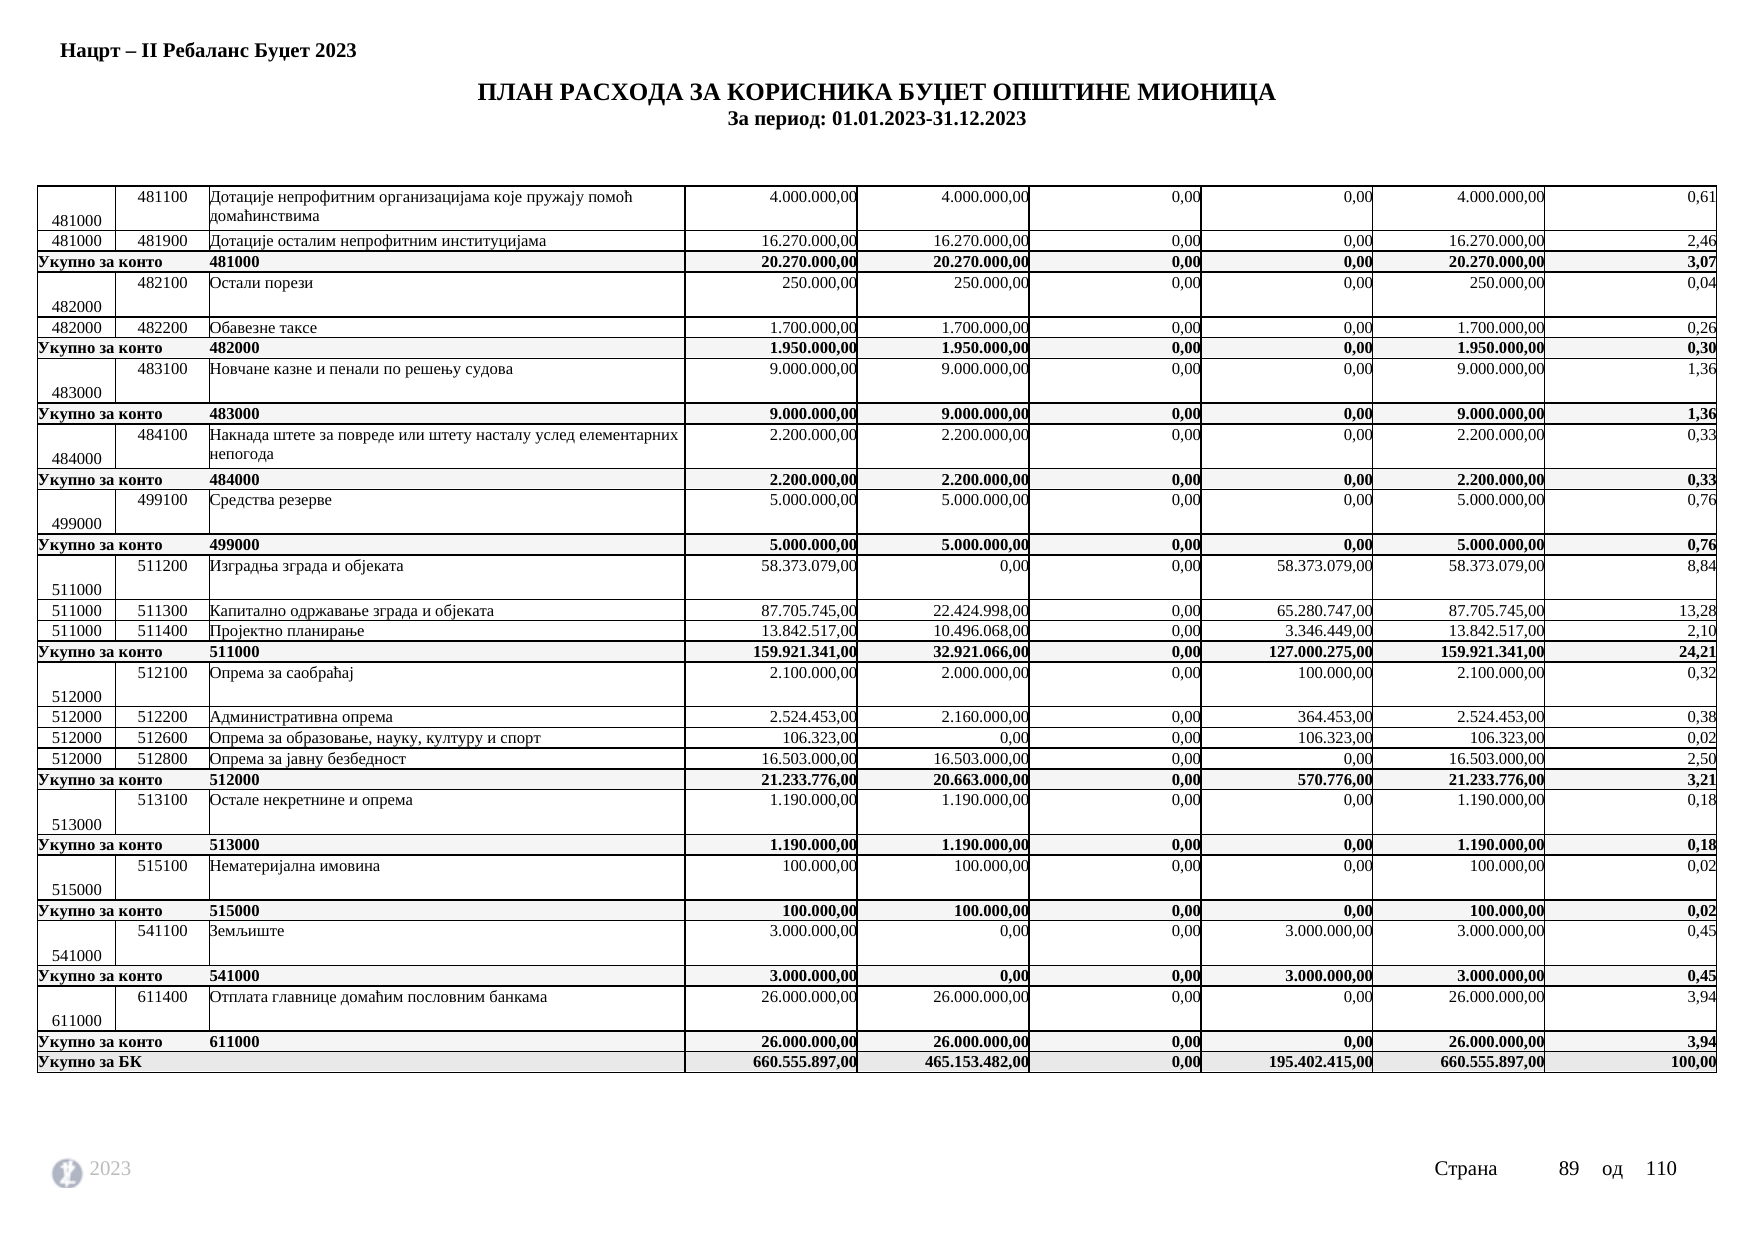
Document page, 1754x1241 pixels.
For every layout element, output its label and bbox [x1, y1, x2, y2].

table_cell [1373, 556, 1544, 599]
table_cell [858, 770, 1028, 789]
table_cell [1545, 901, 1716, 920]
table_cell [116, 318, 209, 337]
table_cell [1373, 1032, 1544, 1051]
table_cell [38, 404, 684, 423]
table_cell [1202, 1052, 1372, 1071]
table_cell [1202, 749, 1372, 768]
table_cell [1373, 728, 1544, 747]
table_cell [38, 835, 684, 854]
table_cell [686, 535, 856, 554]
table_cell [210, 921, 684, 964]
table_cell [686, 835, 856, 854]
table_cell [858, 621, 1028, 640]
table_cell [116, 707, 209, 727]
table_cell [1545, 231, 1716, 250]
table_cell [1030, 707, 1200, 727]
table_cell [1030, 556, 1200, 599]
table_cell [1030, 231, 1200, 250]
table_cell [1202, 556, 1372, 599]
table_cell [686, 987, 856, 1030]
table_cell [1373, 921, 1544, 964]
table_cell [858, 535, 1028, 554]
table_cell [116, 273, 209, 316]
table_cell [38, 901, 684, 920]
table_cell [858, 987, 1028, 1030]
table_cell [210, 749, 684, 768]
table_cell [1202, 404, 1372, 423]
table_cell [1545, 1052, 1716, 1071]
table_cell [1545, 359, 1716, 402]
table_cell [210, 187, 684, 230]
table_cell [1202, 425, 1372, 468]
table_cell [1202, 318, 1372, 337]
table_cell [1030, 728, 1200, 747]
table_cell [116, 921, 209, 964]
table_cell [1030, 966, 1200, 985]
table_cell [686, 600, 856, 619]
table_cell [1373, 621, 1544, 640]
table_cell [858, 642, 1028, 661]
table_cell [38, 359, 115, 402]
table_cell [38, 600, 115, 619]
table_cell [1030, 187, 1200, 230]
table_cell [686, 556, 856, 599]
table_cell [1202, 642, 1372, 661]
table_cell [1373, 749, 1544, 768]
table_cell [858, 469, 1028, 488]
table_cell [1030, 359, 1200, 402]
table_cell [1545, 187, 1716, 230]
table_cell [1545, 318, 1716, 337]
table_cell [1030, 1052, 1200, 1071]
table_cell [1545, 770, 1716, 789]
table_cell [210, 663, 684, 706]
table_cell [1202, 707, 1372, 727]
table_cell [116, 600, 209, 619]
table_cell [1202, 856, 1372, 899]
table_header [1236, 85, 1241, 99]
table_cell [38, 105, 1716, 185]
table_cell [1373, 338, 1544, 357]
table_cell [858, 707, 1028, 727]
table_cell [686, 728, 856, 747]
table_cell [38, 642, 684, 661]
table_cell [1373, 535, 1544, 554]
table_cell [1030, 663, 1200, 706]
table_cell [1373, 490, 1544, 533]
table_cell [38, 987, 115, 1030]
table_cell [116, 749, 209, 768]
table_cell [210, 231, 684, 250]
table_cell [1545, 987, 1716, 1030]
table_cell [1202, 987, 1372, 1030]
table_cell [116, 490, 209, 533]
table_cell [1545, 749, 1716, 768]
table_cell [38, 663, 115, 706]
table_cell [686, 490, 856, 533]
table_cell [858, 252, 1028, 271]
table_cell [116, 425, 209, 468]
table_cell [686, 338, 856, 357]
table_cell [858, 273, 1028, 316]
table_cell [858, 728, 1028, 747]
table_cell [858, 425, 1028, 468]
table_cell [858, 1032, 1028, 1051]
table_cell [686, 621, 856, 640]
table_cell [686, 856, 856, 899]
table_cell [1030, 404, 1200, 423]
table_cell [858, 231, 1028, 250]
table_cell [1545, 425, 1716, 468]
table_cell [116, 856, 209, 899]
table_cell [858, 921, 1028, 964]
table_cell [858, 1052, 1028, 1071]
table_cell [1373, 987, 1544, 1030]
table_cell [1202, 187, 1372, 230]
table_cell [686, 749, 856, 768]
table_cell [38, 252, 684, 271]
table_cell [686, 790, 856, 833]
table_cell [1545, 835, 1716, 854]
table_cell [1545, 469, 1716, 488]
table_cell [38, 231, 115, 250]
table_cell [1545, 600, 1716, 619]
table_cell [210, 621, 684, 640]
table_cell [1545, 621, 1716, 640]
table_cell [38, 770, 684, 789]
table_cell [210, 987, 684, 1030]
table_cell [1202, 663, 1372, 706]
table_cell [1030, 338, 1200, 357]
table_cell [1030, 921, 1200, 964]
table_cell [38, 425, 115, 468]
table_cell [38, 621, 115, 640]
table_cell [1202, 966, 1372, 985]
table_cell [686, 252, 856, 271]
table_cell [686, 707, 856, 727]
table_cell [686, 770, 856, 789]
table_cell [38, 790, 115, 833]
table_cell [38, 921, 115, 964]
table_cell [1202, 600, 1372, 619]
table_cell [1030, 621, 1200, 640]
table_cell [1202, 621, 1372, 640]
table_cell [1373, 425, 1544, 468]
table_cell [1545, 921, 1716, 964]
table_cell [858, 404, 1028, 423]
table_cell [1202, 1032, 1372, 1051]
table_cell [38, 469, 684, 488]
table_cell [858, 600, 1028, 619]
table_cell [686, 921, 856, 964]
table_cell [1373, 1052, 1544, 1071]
picture [48, 1155, 87, 1188]
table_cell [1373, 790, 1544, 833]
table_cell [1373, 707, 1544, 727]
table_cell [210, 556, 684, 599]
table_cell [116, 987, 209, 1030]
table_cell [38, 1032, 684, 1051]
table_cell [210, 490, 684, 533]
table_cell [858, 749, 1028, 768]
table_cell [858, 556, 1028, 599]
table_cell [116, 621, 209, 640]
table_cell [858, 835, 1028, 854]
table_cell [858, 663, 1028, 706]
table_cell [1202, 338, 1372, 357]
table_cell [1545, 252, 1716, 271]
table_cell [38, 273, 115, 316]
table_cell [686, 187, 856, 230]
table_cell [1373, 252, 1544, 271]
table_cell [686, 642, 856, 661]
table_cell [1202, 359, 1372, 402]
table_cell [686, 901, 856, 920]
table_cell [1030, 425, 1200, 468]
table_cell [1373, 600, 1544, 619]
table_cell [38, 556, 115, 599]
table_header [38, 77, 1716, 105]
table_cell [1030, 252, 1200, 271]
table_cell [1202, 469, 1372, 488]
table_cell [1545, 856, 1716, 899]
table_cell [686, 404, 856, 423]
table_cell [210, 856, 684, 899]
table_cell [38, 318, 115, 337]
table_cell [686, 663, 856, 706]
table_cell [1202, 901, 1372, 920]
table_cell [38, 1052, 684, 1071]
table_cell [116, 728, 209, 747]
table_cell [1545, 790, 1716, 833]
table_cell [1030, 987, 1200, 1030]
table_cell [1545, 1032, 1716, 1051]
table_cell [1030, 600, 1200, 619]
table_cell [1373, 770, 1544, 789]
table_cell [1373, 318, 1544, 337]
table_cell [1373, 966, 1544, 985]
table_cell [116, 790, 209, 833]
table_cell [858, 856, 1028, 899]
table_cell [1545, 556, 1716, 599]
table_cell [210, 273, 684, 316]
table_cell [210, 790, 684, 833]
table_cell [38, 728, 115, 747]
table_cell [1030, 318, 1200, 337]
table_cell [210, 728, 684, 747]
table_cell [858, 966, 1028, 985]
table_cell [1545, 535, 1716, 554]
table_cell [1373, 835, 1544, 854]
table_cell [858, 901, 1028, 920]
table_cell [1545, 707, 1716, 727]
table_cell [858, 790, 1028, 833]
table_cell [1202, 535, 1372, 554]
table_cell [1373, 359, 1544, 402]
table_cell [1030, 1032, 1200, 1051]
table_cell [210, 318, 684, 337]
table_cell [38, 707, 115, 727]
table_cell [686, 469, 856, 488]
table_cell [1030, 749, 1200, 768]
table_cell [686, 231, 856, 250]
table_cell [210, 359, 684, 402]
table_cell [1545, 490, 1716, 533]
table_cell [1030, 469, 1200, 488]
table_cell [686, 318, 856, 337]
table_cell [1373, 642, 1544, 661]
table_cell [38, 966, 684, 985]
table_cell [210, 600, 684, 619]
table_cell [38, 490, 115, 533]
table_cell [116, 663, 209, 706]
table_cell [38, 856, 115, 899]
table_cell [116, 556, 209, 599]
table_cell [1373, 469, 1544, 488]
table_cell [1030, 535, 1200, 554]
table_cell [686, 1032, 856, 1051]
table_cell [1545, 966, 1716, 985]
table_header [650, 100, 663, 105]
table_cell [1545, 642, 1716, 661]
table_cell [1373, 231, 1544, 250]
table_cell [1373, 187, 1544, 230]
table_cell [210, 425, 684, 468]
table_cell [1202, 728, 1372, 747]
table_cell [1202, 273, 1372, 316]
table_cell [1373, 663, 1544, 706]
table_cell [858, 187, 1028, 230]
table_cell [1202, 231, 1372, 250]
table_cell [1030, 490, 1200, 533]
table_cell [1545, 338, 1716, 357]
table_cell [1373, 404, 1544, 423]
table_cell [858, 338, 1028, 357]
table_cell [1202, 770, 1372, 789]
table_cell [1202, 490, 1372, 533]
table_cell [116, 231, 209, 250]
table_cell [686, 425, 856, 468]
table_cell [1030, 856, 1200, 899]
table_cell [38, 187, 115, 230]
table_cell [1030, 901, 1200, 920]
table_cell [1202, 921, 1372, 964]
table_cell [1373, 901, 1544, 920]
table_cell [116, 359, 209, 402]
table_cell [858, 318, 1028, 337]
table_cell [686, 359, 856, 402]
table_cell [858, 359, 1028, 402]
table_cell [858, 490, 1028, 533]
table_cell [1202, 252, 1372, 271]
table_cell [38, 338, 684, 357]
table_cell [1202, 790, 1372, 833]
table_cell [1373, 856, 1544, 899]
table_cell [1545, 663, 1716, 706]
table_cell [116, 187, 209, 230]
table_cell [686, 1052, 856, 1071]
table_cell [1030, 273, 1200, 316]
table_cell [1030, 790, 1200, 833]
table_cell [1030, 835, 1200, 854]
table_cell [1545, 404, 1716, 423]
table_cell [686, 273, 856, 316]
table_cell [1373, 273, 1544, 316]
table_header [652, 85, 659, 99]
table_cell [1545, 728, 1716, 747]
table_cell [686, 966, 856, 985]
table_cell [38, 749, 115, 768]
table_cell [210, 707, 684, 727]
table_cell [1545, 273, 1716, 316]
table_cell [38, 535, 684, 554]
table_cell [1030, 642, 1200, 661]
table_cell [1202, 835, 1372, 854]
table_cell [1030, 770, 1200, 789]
